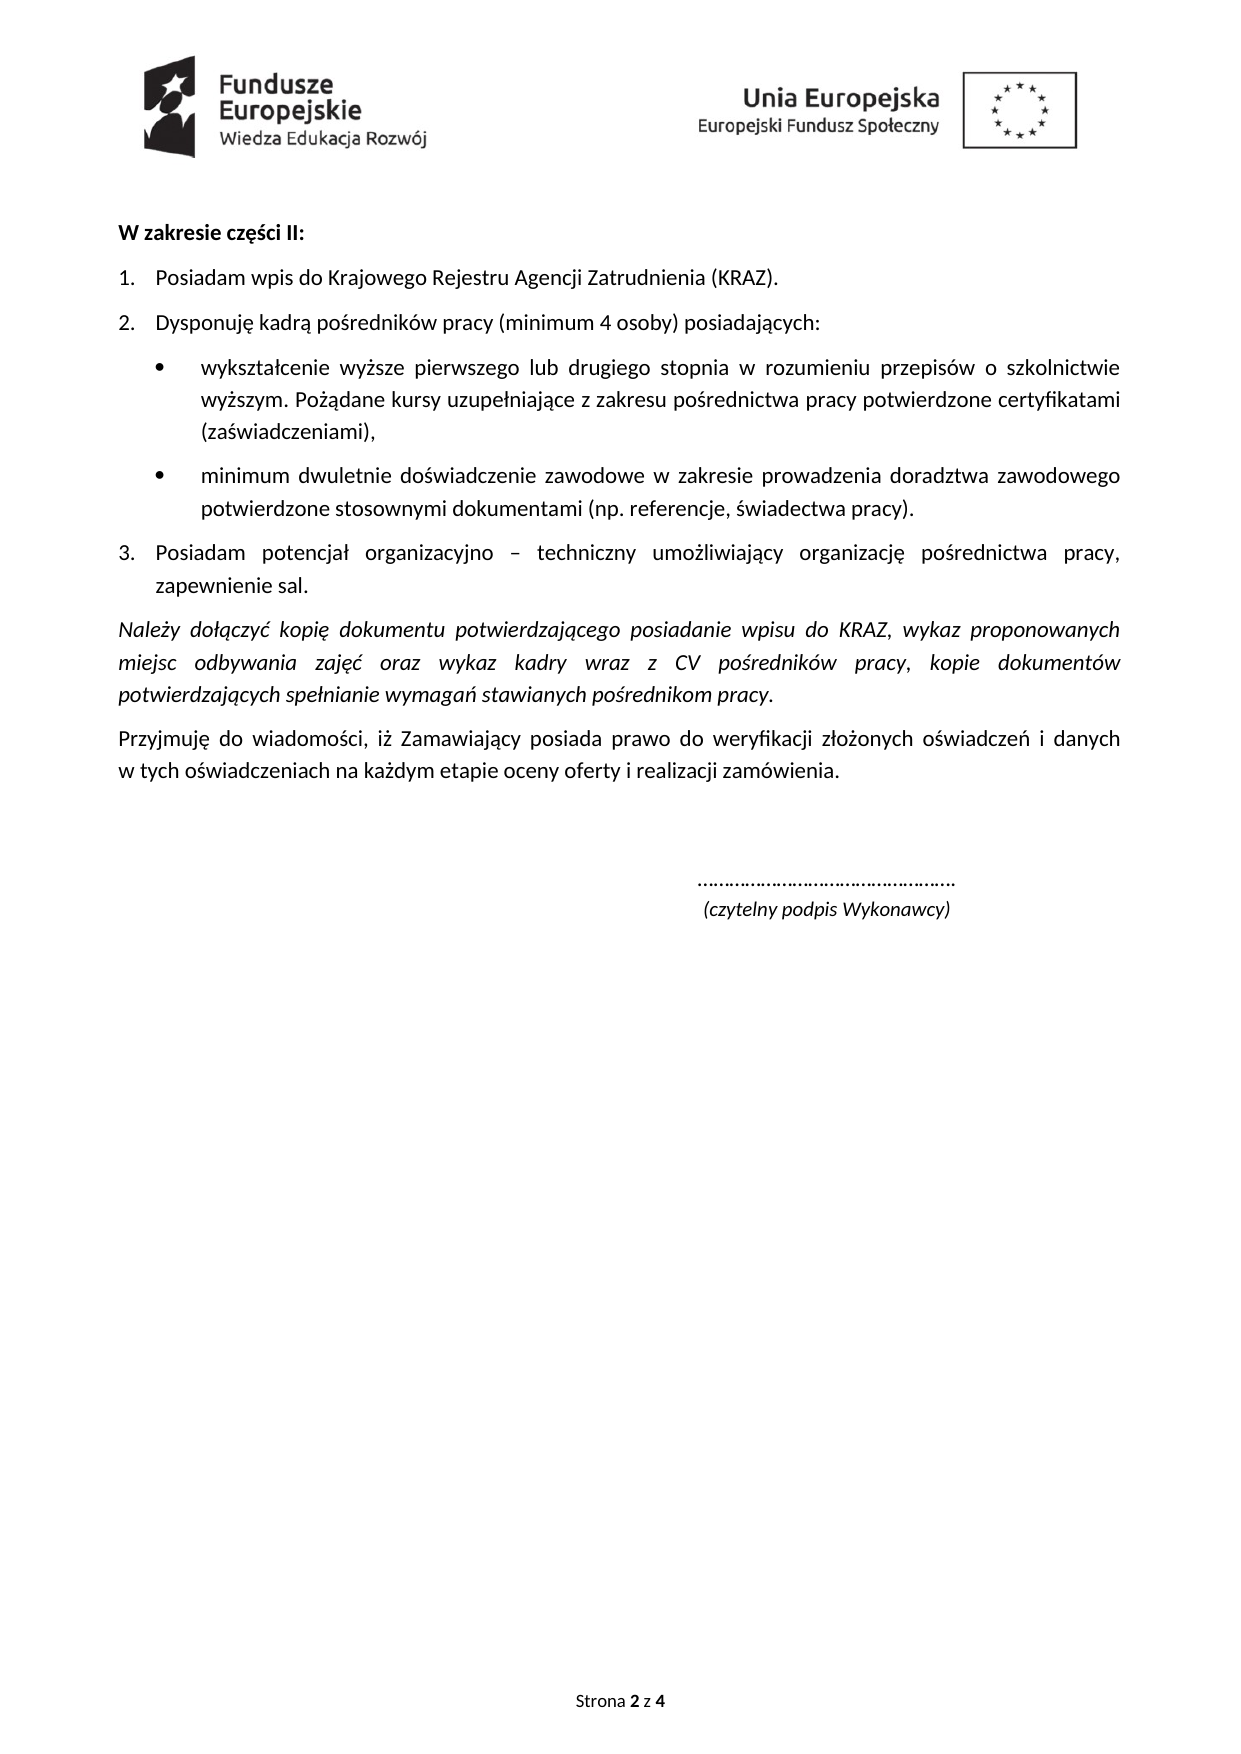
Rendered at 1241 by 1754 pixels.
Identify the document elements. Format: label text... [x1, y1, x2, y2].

picture [118, 29, 1108, 181]
text W zakresie części II: [118, 218, 1122, 247]
list wykształcenie wyższe pierwszego lub drugiego stopnia w rozumieniu przepisów o szkolnictwie wyższym. Pożądane kursy uzupełniające z zakresu pośrednictwa pracy potwierdzone certyfikatami (zaświadczeniami), [156, 353, 1122, 445]
text …………………………………………. [118, 864, 1122, 892]
text Przyjmuję do wiadomości, iż Zamawiający posiada prawo do weryfikacji złożonych oświadczeń i danych w tych oświadczeniach na każdym etapie oceny oferty i realizacji zamówienia. [118, 724, 1122, 785]
list Posiadam wpis do Krajowego Rejestru Agencji Zatrudnienia (KRAZ). [118, 263, 1122, 291]
text Należy dołączyć kopię dokumentu potwierdzającego posiadanie wpisu do KRAZ, wykaz proponowanych miejsc odbywania zajęć oraz wykaz kadry wraz z CV pośredników pracy, kopie dokumentów potwierdzających spełnianie wymagań stawianych pośrednikom pracy. [118, 615, 1122, 708]
list Dysponuję kadrą pośredników pracy (minimum 4 osoby) posiadających: [118, 308, 1122, 336]
text (czytelny podpis Wykonawcy) [118, 896, 1122, 921]
list minimum dwuletnie doświadczenie zawodowe w zakresie prowadzenia doradztwa zawodowego potwierdzone stosownymi dokumentami (np. referencje, świadectwa pracy). [156, 462, 1122, 522]
list Posiadam potencjał organizacyjno – techniczny umożliwiający organizację pośrednictwa pracy, zapewnienie sal. [118, 538, 1122, 599]
